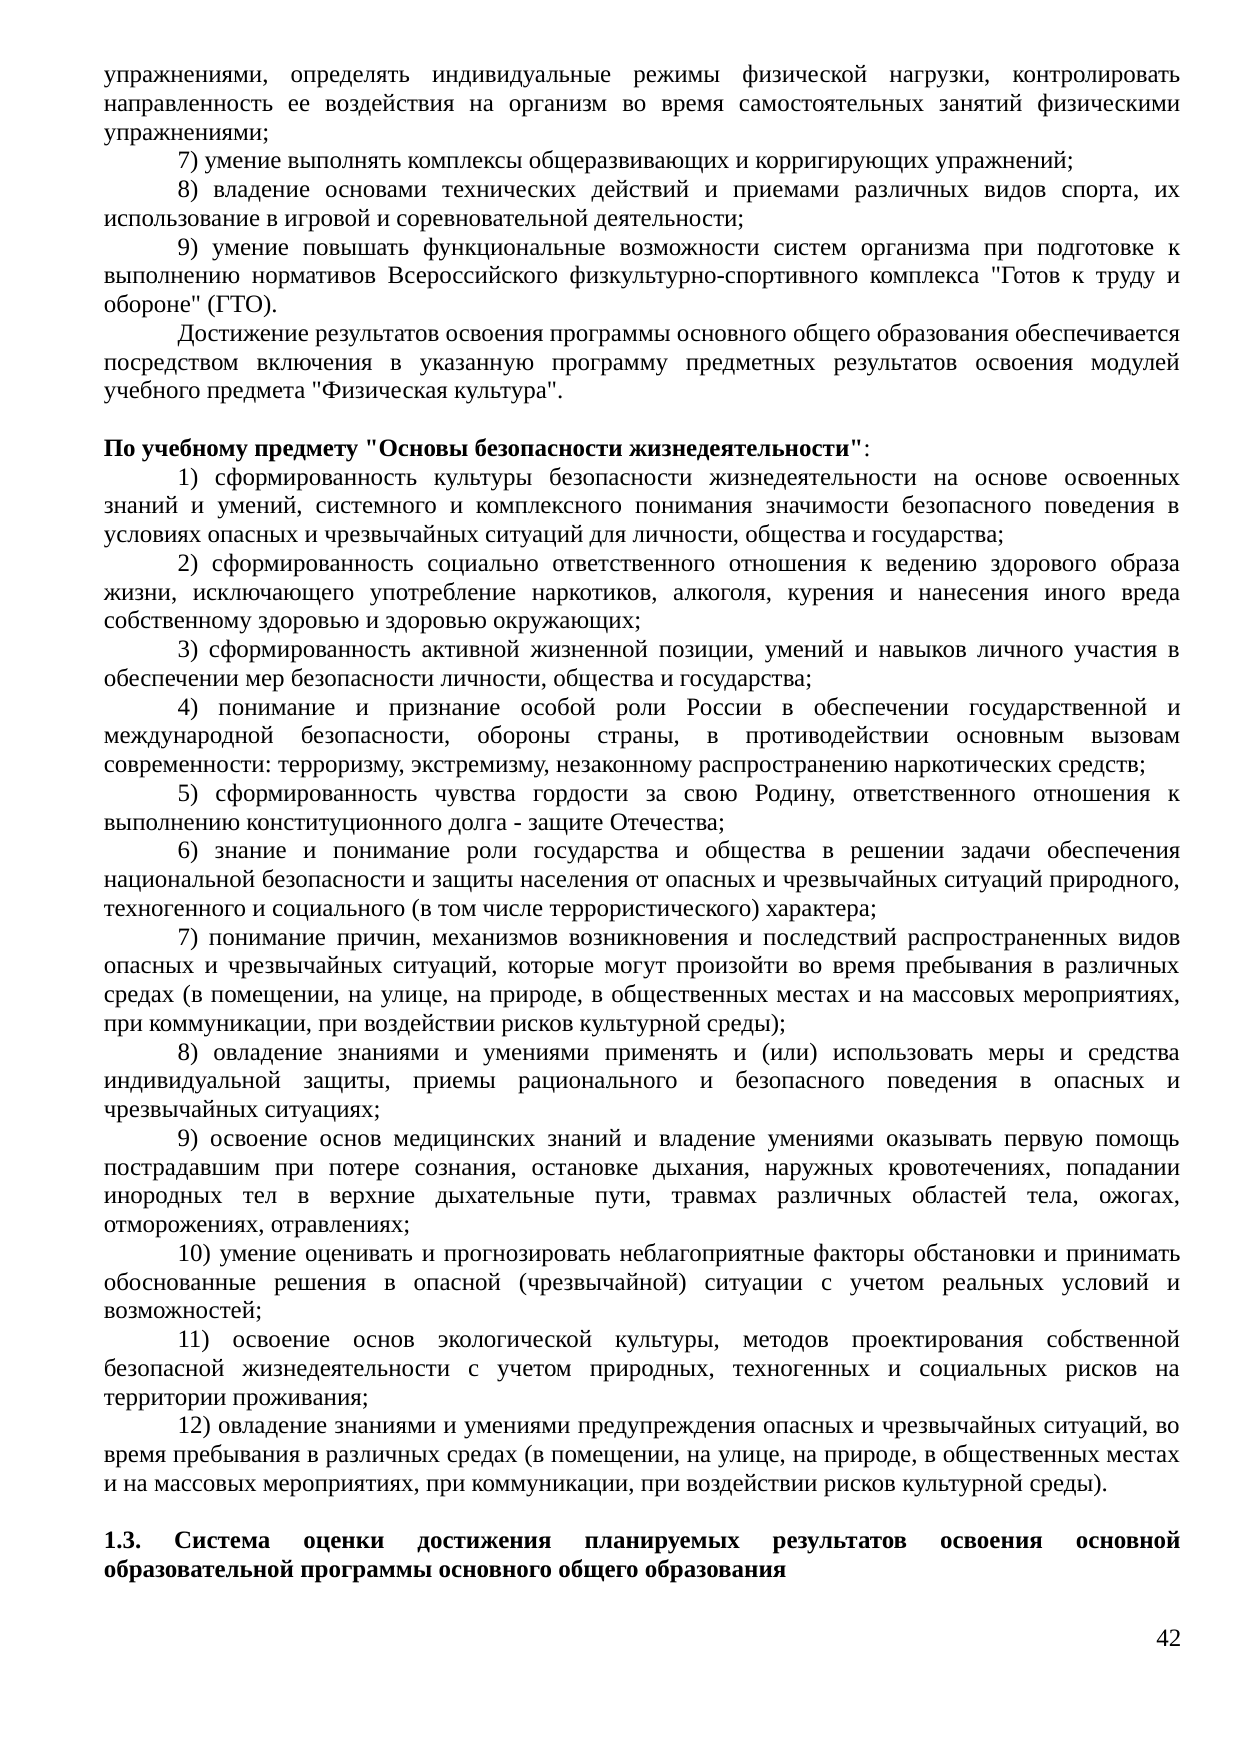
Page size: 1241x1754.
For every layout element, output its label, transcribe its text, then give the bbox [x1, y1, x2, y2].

text 9) освоение основ медицинских знаний и владение умениями оказывать первую помощь пострадавшим при потере сознания, остановке дыхания, наружных кровотечениях, попадании инородных тел в верхние дыхательные пути, травмах различных областей тела, ожогах, отморожениях, отравлениях; [103, 1123, 1181, 1238]
text 1) сформированность культуры безопасности жизнедеятельности на основе освоенных знаний и умений, системного и комплексного понимания значимости безопасного поведения в условиях опасных и чрезвычайных ситуаций для личности, общества и государства; [103, 462, 1181, 548]
text 6) знание и понимание роли государства и общества в решении задачи обеспечения национальной безопасности и защиты населения от опасных и чрезвычайных ситуаций природного, техногенного и социального (в том числе террористического) характера; [103, 835, 1181, 922]
text 11) освоение основ экологической культуры, методов проектирования собственной безопасной жизнедеятельности с учетом природных, техногенных и социальных рисков на территории проживания; [103, 1324, 1181, 1410]
text Достижение результатов освоения программы основного общего образования обеспечивается посредством включения в указанную программу предметных результатов освоения модулей учебного предмета "Физическая культура". [103, 318, 1181, 404]
text По учебному предмету "Основы безопасности жизнедеятельности": [103, 433, 1181, 462]
text 8) владение основами технических действий и приемами различных видов спорта, их использование в игровой и соревновательной деятельности; [103, 174, 1181, 232]
text 9) умение повышать функциональные возможности систем организма при подготовке к выполнению нормативов Всероссийского физкультурно-спортивного комплекса "Готов к труду и обороне" (ГТО). [103, 232, 1181, 318]
text 10) умение оценивать и прогнозировать неблагоприятные факторы обстановки и принимать обоснованные решения в опасной (чрезвычайной) ситуации с учетом реальных условий и возможностей; [103, 1238, 1181, 1324]
text 7) понимание причин, механизмов возникновения и последствий распространенных видов опасных и чрезвычайных ситуаций, которые могут произойти во время пребывания в различных средах (в помещении, на улице, на природе, в общественных местах и на массовых мероприятиях, при коммуникации, при воздействии рисков культурной среды); [103, 922, 1181, 1037]
text 8) овладение знаниями и умениями применять и (или) использовать меры и средства индивидуальной защиты, приемы рационального и безопасного поведения в опасных и чрезвычайных ситуациях; [103, 1037, 1181, 1123]
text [103, 59, 1181, 145]
text 4) понимание и признание особой роли России в обеспечении государственной и международной безопасности, обороны страны, в противодействии основным вызовам современности: терроризму, экстремизму, незаконному распространению наркотических средств; [103, 692, 1181, 778]
text 1.3. Система оценки достижения планируемых результатов освоения основной образовательной программы основного общего образования [103, 1525, 1181, 1583]
text 7) умение выполнять комплексы общеразвивающих и корригирующих упражнений; [103, 145, 1181, 174]
text 2) сформированность социально ответственного отношения к ведению здорового образа жизни, исключающего употребление наркотиков, алкоголя, курения и нанесения иного вреда собственному здоровью и здоровью окружающих; [103, 548, 1181, 634]
text 12) овладение знаниями и умениями предупреждения опасных и чрезвычайных ситуаций, во время пребывания в различных средах (в помещении, на улице, на природе, в общественных местах и на массовых мероприятиях, при коммуникации, при воздействии рисков культурной среды). [103, 1410, 1181, 1497]
text 5) сформированность чувства гордости за свою Родину, ответственного отношения к выполнению конституционного долга - защите Отечества; [103, 778, 1181, 835]
text 3) сформированность активной жизненной позиции, умений и навыков личного участия в обеспечении мер безопасности личности, общества и государства; [103, 634, 1181, 692]
